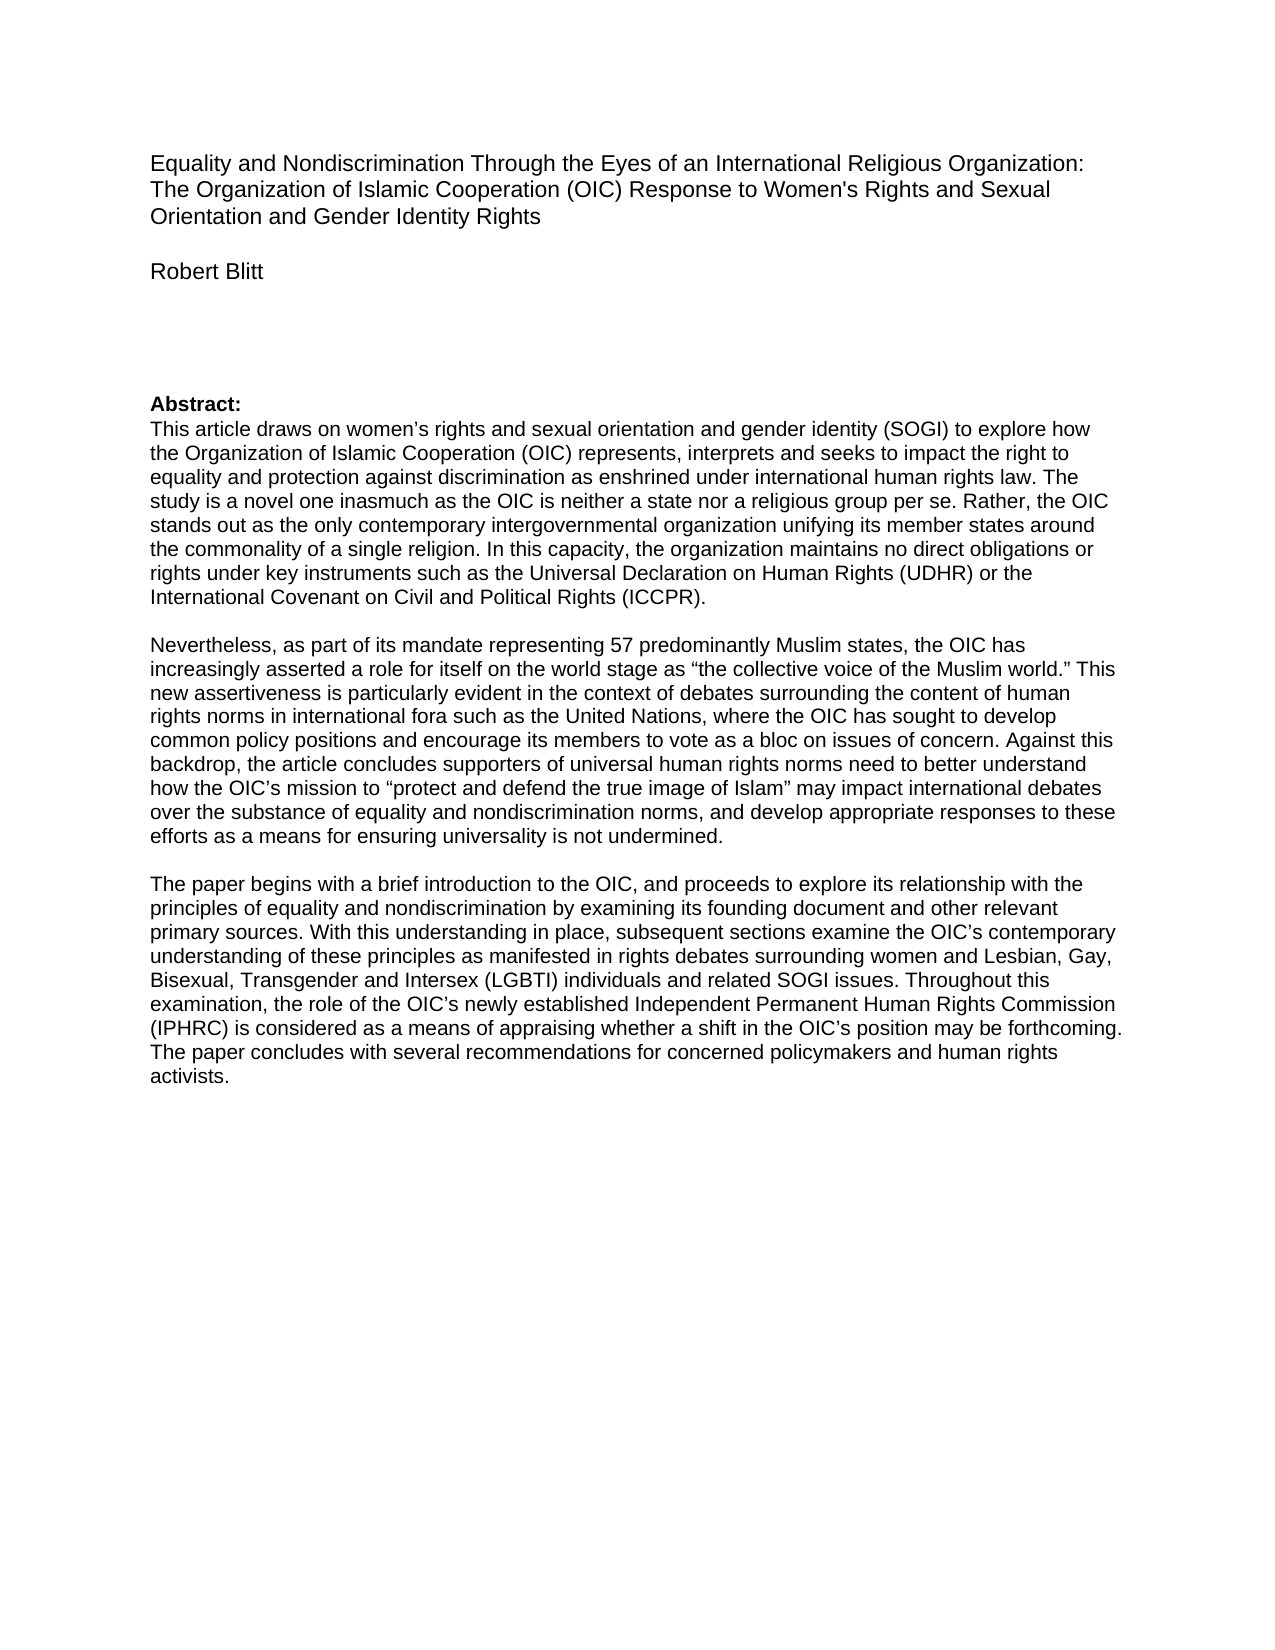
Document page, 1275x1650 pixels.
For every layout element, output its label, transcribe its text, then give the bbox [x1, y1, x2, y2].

text Robert Blitt [150, 258, 1125, 284]
text Equality and Nondiscrimination Through the Eyes of an International Religious Organization: The Organization of Islamic Cooperation (OIC) Response to Women's Rights and Sexual Orientation and Gender Identity Rights [150, 150, 1125, 229]
text Abstract: [150, 388, 1125, 417]
text This article draws on women’s rights and sexual orientation and gender identity (SOGI) to explore how the Organization of Islamic Cooperation (OIC) represents, interprets and seeks to impact the right to equality and protection against discrimination as enshrined under international human rights law. The study is a novel one inasmuch as the OIC is neither a state nor a religious group per se. Rather, the OIC stands out as the only contemporary intergovernmental organization unifying its member states around the commonality of a single religion. In this capacity, the organization maintains no direct obligations or rights under key instruments such as the Universal Declaration on Human Rights (UDHR) or the International Covenant on Civil and Political Rights (ICCPR). Nevertheless, as part of its mandate representing 57 predominantly Muslim states, the OIC has increasingly asserted a role for itself on the world stage as “the collective voice of the Muslim world.” This new assertiveness is particularly evident in the context of debates surrounding the content of human rights norms in international fora such as the United Nations, where the OIC has sought to develop common policy positions and encourage its members to vote as a bloc on issues of concern. Against this backdrop, the article concludes supporters of universal human rights norms need to better understand how the OIC’s mission to “protect and defend the true image of Islam” may impact international debates over the substance of equality and nondiscrimination norms, and develop appropriate responses to these efforts as a means for ensuring universality is not undermined. The paper begins with a brief introduction to the OIC, and proceeds to explore its relationship with the principles of equality and nondiscrimination by examining its founding document and other relevant primary sources. With this understanding in place, subsequent sections examine the OIC’s contemporary understanding of these principles as manifested in rights debates surrounding women and Lesbian, Gay, Bisexual, Transgender and Intersex (LGBTI) individuals and related SOGI issues. Throughout this examination, the role of the OIC’s newly established Independent Permanent Human Rights Commission (IPHRC) is considered as a means of appraising whether a shift in the OIC’s position may be forthcoming. The paper concludes with several recommendations for concerned policymakers and human rights activists. [150, 417, 1125, 1088]
